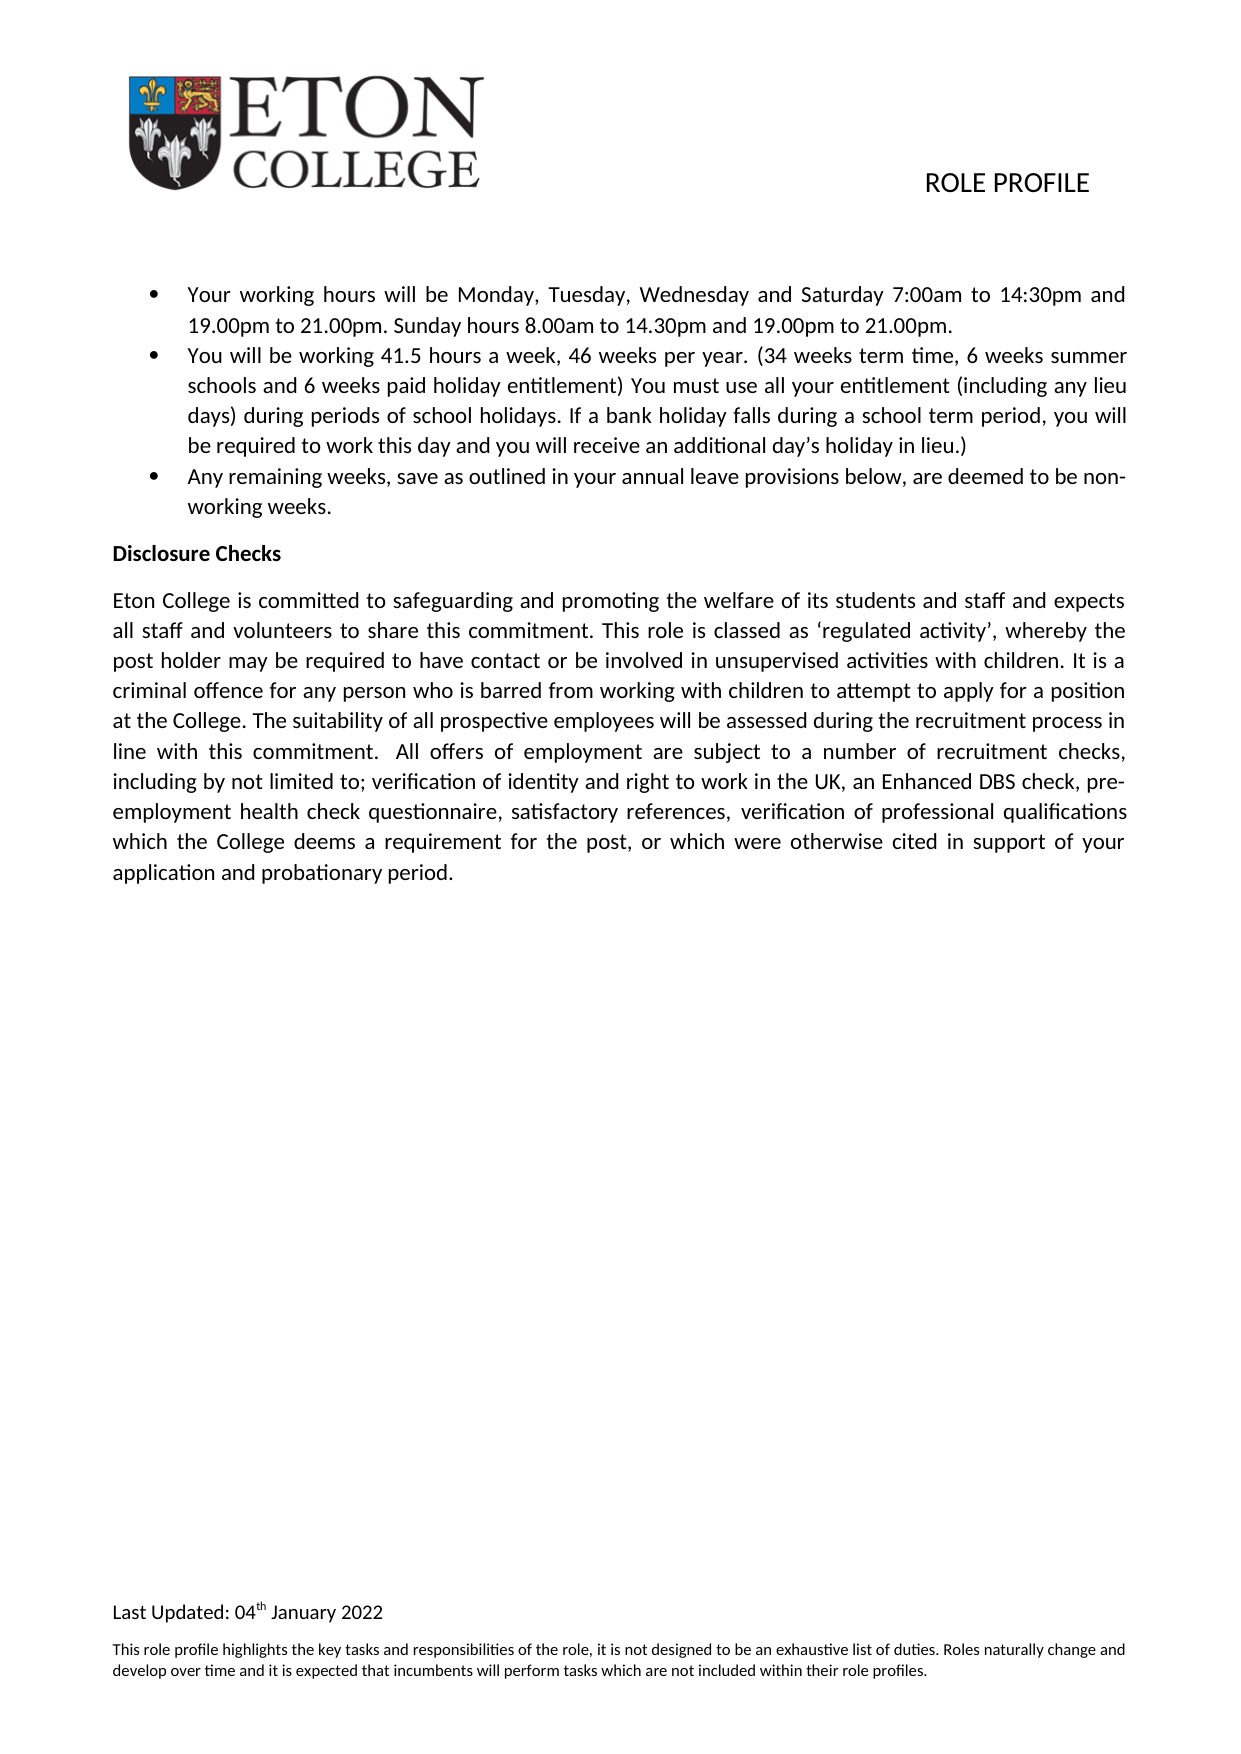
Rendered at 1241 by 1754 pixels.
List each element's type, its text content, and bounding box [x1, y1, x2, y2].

text Disclosure Checks [112, 539, 1128, 567]
list Any remaining weeks, save as outlined in your annual leave provisions below, are deemed to be non-working weeks. [150, 462, 1128, 520]
list Your working hours will be Monday, Tuesday, Wednesday and Saturday 7:00am to 14:30pm and 19.00pm to 21.00pm. Sunday hours 8.00am to 14.30pm and 19.00pm to 21.00pm. [150, 281, 1128, 339]
picture [120, 73, 493, 193]
list You will be working 41.5 hours a week, 46 weeks per year. (34 weeks term time, 6 weeks summer schools and 6 weeks paid holiday entitlement) You must use all your entitlement (including any lieu days) during periods of school holidays. If a bank holiday falls during a school term period, you will be required to work this day and you will receive an additional day’s holiday in lieu.) [150, 341, 1128, 460]
text Eton College is committed to safeguarding and promoting the welfare of its students and staff and expects all staff and volunteers to share this commitment. This role is classed as ‘regulated activity’, whereby the post holder may be required to have contact or be involved in unsupervised activities with children. It is a criminal offence for any person who is barred from working with children to attempt to apply for a position at the College. The suitability of all prospective employees will be assessed during the recruitment process in line with this commitment. All offers of employment are subject to a number of recruitment checks, including by not limited to; verification of identity and right to work in the UK, an Enhanced DBS check, pre-employment health check questionnaire, satisfactory references, verification of professional qualifications which the College deems a requirement for the post, or which were otherwise cited in support of your application and probationary period. [112, 586, 1128, 886]
